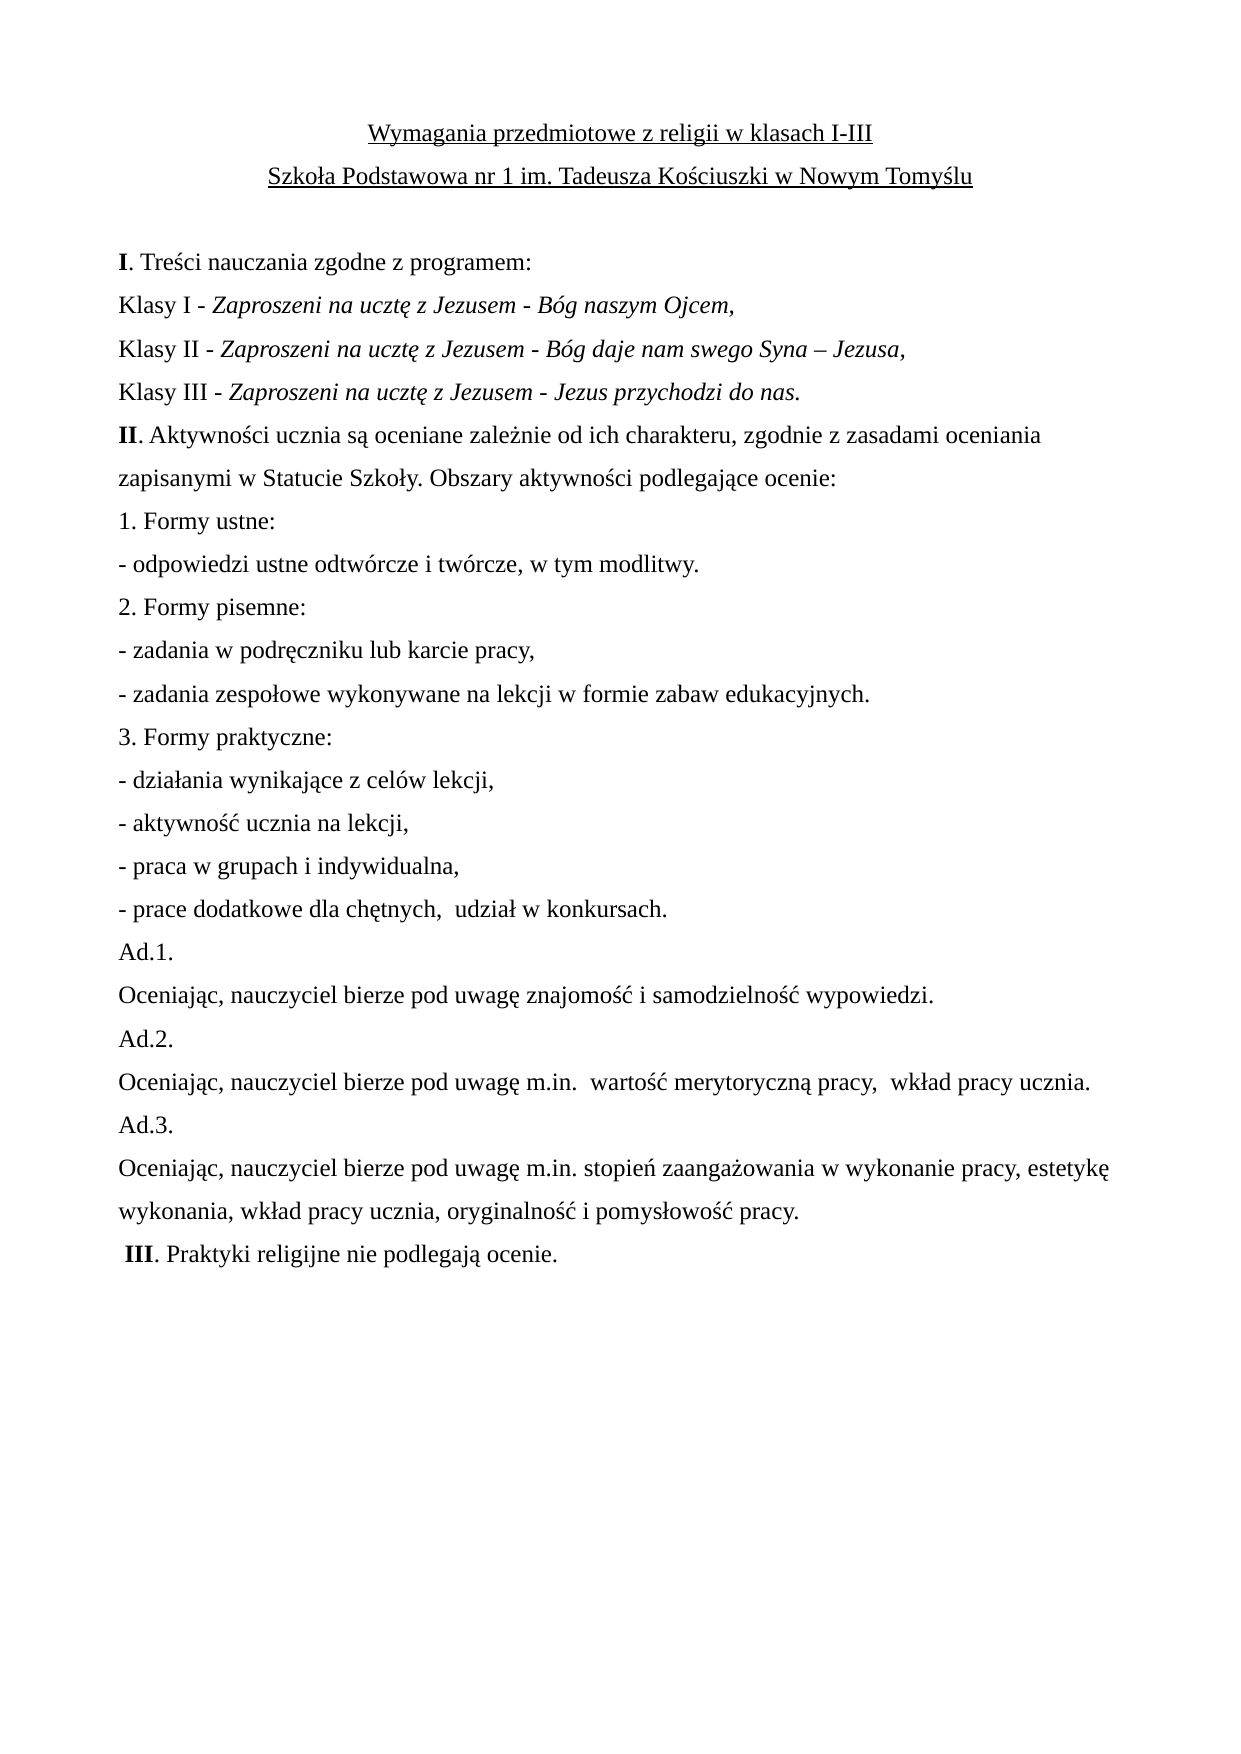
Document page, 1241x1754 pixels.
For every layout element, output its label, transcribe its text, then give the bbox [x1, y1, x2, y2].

text 3. Formy praktyczne: [118, 722, 1122, 751]
text 1. Formy ustne: [118, 506, 1122, 535]
text Klasy II - Zaproszeni na ucztę z Jezusem - Bóg daje nam swego Syna – Jezusa, [118, 334, 1122, 362]
text - działania wynikające z celów lekcji, [118, 765, 1122, 794]
text I. Treści nauczania zgodne z programem: [118, 247, 1122, 276]
text - prace dodatkowe dla chętnych, udział w konkursach. [118, 894, 1122, 923]
text Oceniając, nauczyciel bierze pod uwagę m.in. stopień zaangażowania w wykonanie pracy, estetykę wykonania, wkład pracy ucznia, oryginalność i pomysłowość pracy. [118, 1153, 1122, 1225]
text - aktywność ucznia na lekcji, [118, 808, 1122, 837]
text III. Praktyki religijne nie podlegają ocenie. [124, 1239, 1122, 1268]
text Ad.2. [118, 1024, 1122, 1052]
text Ad.1. [118, 937, 1122, 966]
text Szkoła Podstawowa nr 1 im. Tadeusza Kościuszki w Nowym Tomyślu [118, 161, 1122, 190]
text Oceniając, nauczyciel bierze pod uwagę m.in. wartość merytoryczną pracy, wkład pracy ucznia. [118, 1067, 1122, 1096]
text Ad.3. [118, 1110, 1122, 1139]
text - odpowiedzi ustne odtwórcze i twórcze, w tym modlitwy. [118, 549, 1122, 578]
text II. Aktywności ucznia są oceniane zależnie od ich charakteru, zgodnie z zasadami oceniania zapisanymi w Statucie Szkoły. Obszary aktywności podlegające ocenie: [118, 420, 1122, 492]
text - zadania zespołowe wykonywane na lekcji w formie zabaw edukacyjnych. [118, 679, 1122, 707]
text Oceniając, nauczyciel bierze pod uwagę znajomość i samodzielność wypowiedzi. [118, 981, 1122, 1009]
text 2. Formy pisemne: [118, 592, 1122, 621]
text Wymagania przedmiotowe z religii w klasach I-III [118, 118, 1122, 147]
text Klasy I - Zaproszeni na ucztę z Jezusem - Bóg naszym Ojcem, [118, 291, 1122, 319]
text - zadania w podręczniku lub karcie pracy, [118, 636, 1122, 664]
text - praca w grupach i indywidualna, [118, 851, 1122, 880]
text Klasy III - Zaproszeni na ucztę z Jezusem - Jezus przychodzi do nas. [118, 377, 1122, 406]
